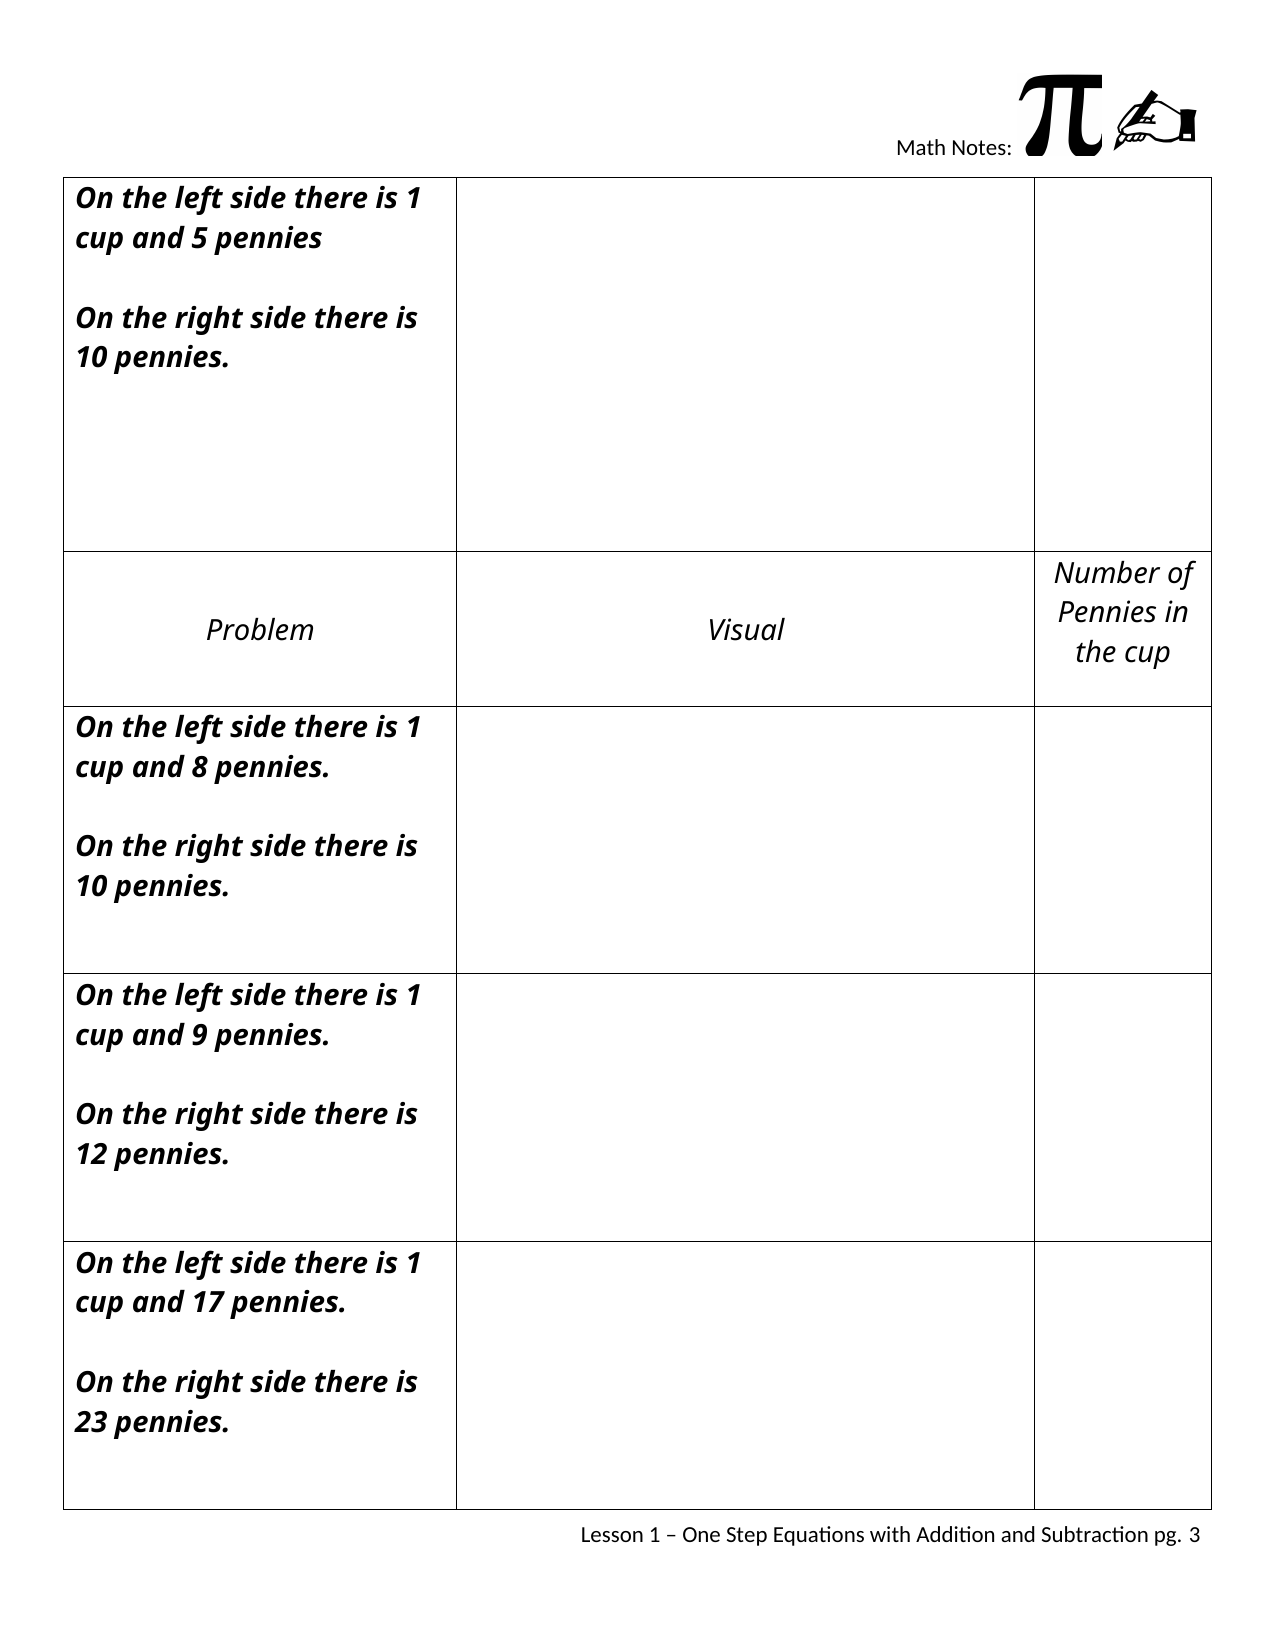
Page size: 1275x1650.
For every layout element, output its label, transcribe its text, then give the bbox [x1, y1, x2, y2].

table_cell On the left side there is 1 cup and 9 pennies. On the right side there is 12 pennies. [64, 974, 456, 1241]
table_cell Number of Pennies in the cup [1035, 552, 1211, 706]
table_cell On the left side there is 1 cup and 17 pennies. On the right side there is 23 pennies. [64, 1242, 456, 1509]
table_cell Visual [457, 552, 1034, 706]
table_cell [457, 1242, 1034, 1509]
table_cell [1035, 178, 1211, 551]
table_cell [1035, 1242, 1211, 1509]
table_cell On the left side there is 1 cup and 5 pennies On the right side there is 10 pennies. [64, 178, 456, 551]
table_cell Problem [64, 552, 456, 706]
table_cell [457, 178, 1034, 551]
table_cell [457, 974, 1034, 1241]
table_cell [1035, 974, 1211, 1241]
picture [1017, 73, 1102, 156]
table_cell On the left side there is 1 cup and 8 pennies. On the right side there is 10 pennies. [64, 707, 456, 973]
table_cell [457, 707, 1034, 973]
table_cell [1035, 707, 1211, 973]
